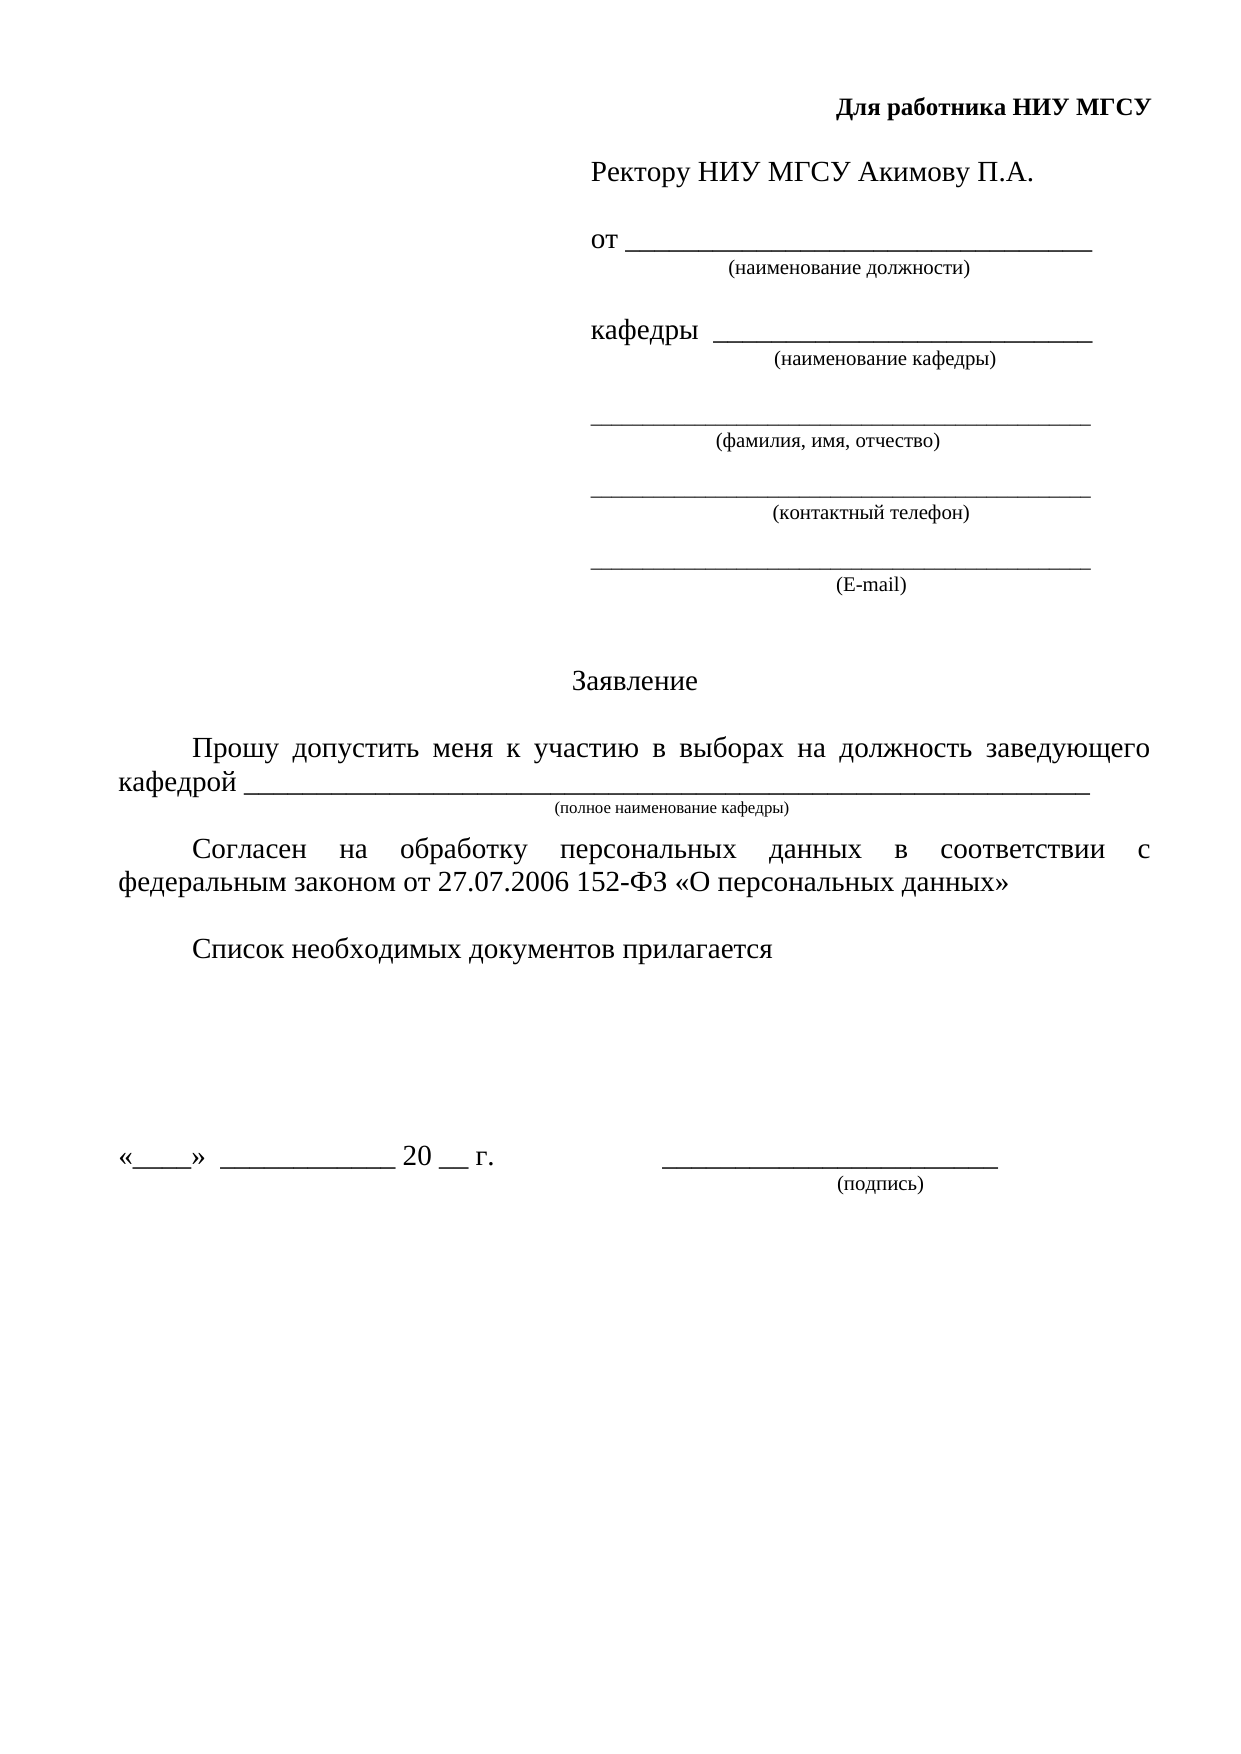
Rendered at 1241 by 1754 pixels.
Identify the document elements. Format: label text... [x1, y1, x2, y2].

text «____» ____________ 20 __ г. _______________________ [118, 1138, 1152, 1171]
text Для работника НИУ МГСУ [591, 92, 1152, 121]
text Список необходимых документов прилагается [118, 931, 1152, 965]
text (контактный телефон) [591, 500, 1152, 524]
text ________________________________________________ [591, 548, 1152, 572]
text (подпись) [118, 1171, 1152, 1195]
text (наименование должности) [591, 255, 1152, 279]
text Заявление [118, 663, 1152, 697]
text ________________________________________________ [591, 403, 1152, 428]
text (полное наименование кафедры) [118, 797, 1152, 831]
text кафедры __________________________ [591, 312, 1152, 346]
text (наименование кафедры) [591, 346, 1152, 370]
text (фамилия, имя, отчество) [591, 428, 1152, 452]
text (E-mail) [591, 572, 1152, 596]
text от ________________________________ [591, 221, 1152, 255]
text Ректору НИУ МГСУ Акимову П.А. [591, 154, 1152, 188]
text Согласен на обработку персональных данных в соответствии с федеральным законом от 27.07.2006 152-ФЗ «О персональных данных» [118, 831, 1152, 898]
text Прошу допустить меня к участию в выборах на должность заведующего кафедрой __________________________________________________________ [118, 730, 1152, 797]
text ________________________________________________ [591, 476, 1152, 500]
